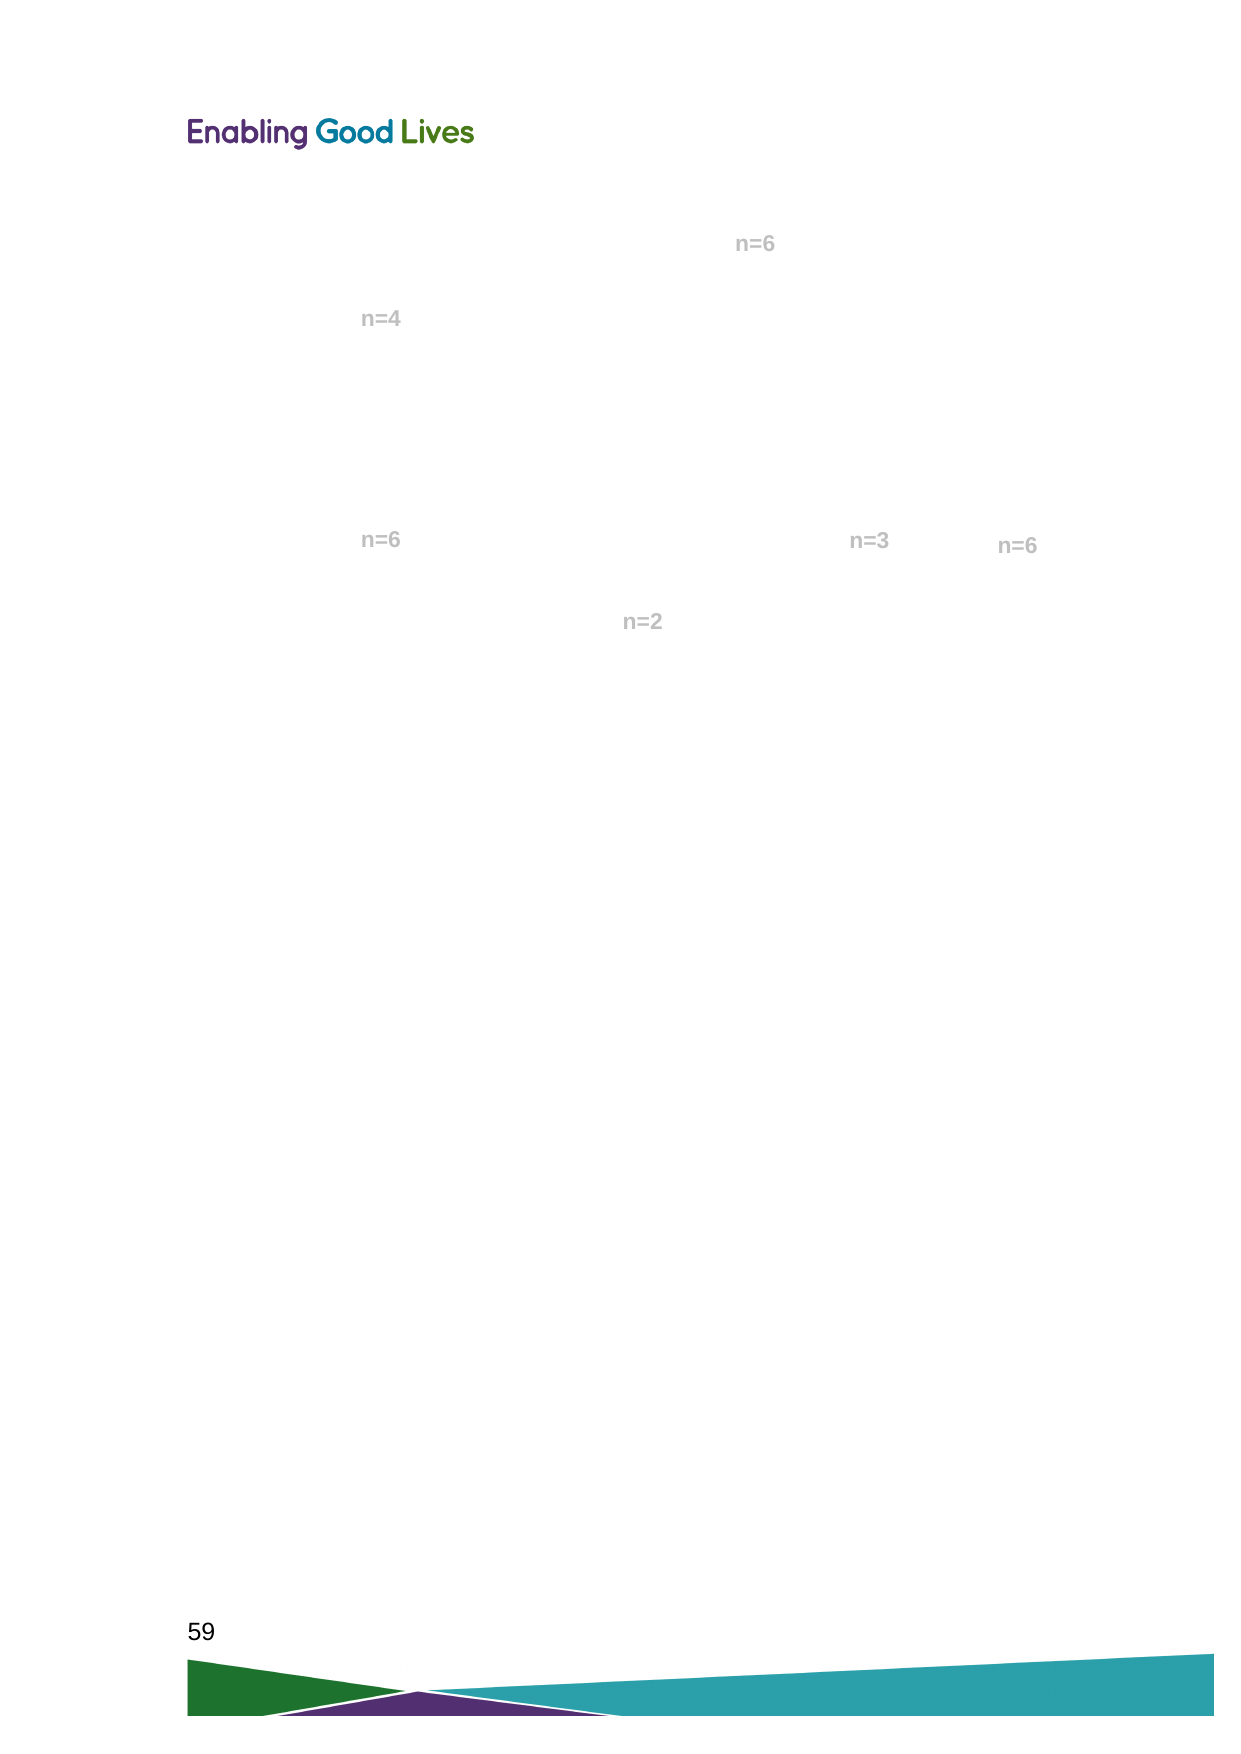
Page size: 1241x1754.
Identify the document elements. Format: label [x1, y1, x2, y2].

picture [187, 99, 474, 169]
picture [188, 1650, 1213, 1716]
